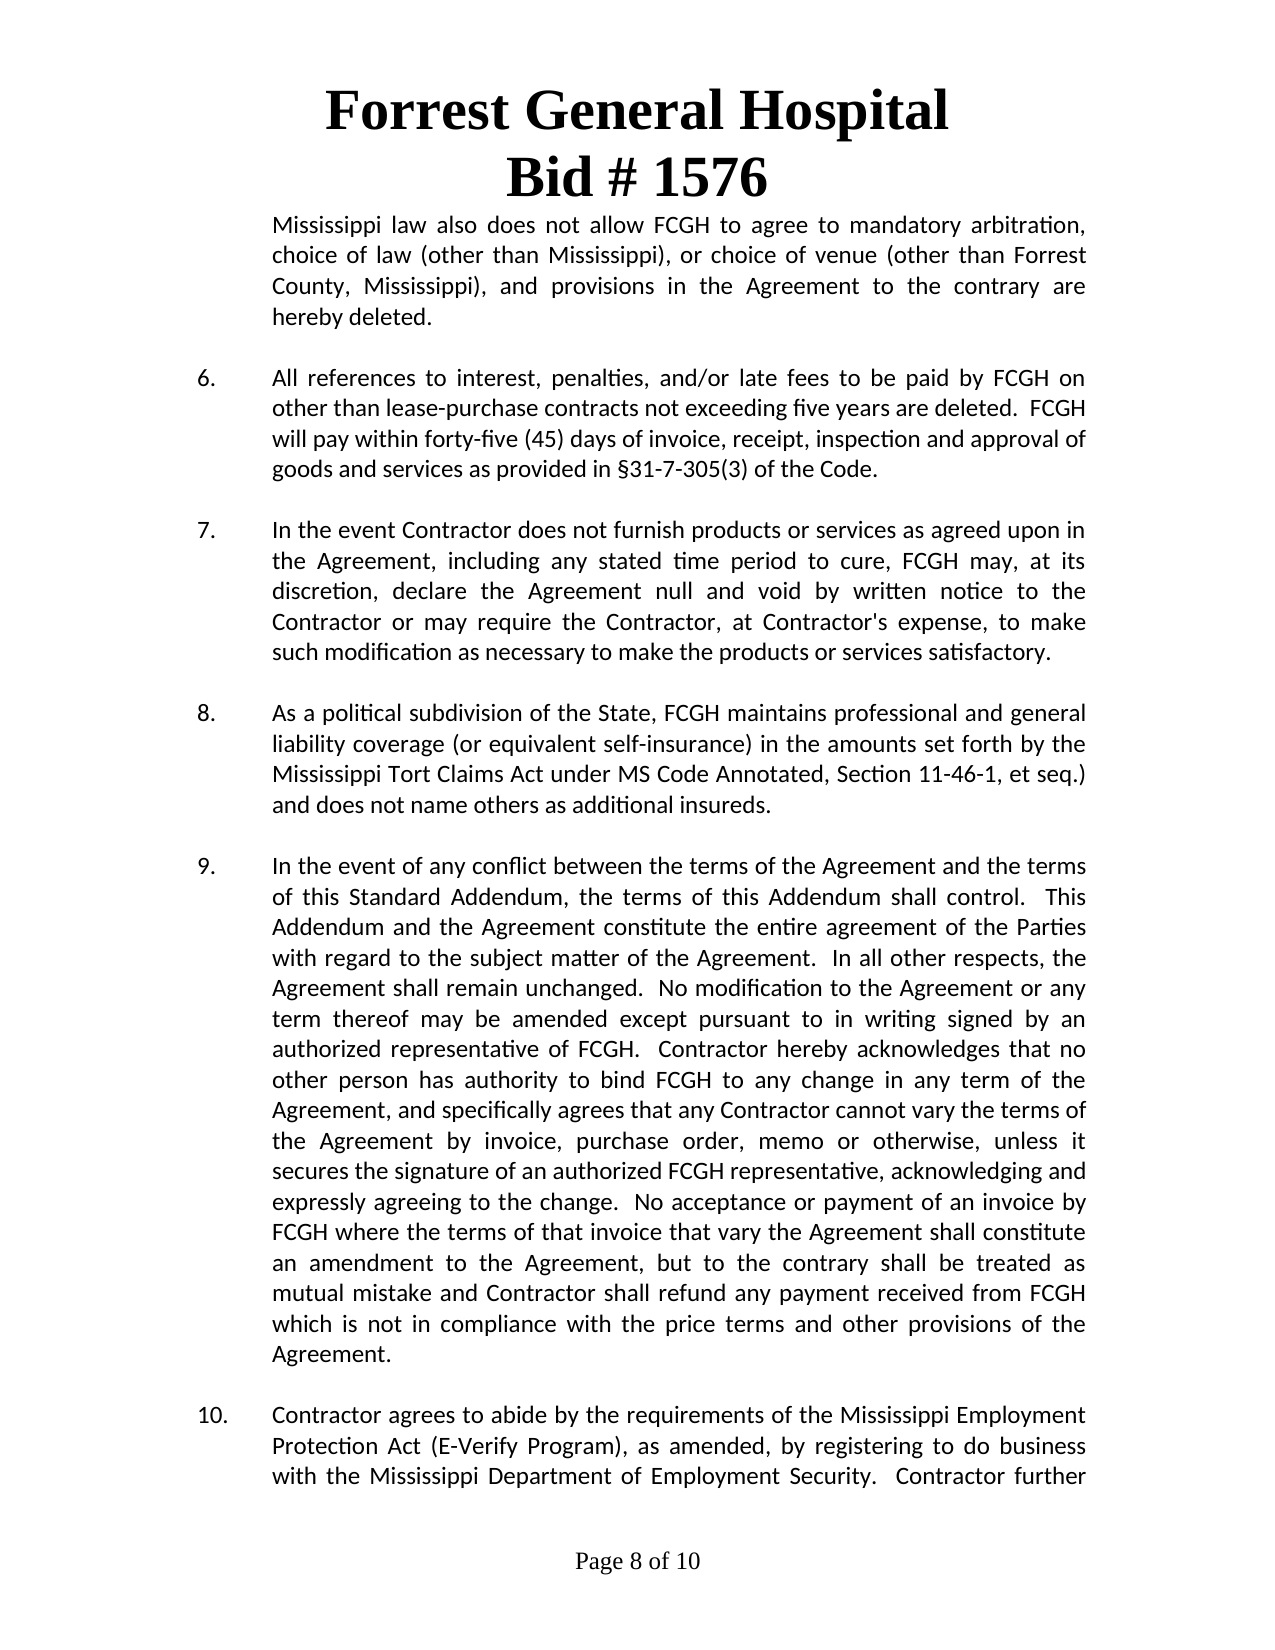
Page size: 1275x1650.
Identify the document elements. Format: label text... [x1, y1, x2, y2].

list In the event of any conflict between the terms of the Agreement and the terms of this Standard Addendum, the terms of this Addendum shall control. This Addendum and the Agreement constitute the entire agreement of the Parties with regard to the subject matter of the Agreement. In all other respects, the Agreement shall remain unchanged. No modification to the Agreement or any term thereof may be amended except pursuant to in writing signed by an authorized representative of FCGH. Contractor hereby acknowledges that no other person has authority to bind FCGH to any change in any term of the Agreement, and specifically agrees that any Contractor cannot vary the terms of the Agreement by invoice, purchase order, memo or otherwise, unless it secures the signature of an authorized FCGH representative, acknowledging and expressly agreeing to the change. No acceptance or payment of an invoice by FCGH where the terms of that invoice that vary the Agreement shall constitute an amendment to the Agreement, but to the contrary shall be treated as mutual mistake and Contractor shall refund any payment received from FCGH which is not in compliance with the price terms and other provisions of the Agreement. [197, 850, 1087, 1369]
list As a political subdivision of the State, FCGH maintains professional and general liability coverage (or equivalent self-insurance) in the amounts set forth by the Mississippi Tort Claims Act under MS Code Annotated, Section 11-46-1, et seq.) and does not name others as additional insureds. [197, 697, 1087, 819]
list All references to interest, penalties, and/or late fees to be paid by FCGH on other than lease-purchase contracts not exceeding five years are deleted. FCGH will pay within forty-five (45) days of invoice, receipt, inspection and approval of goods and services as provided in §31-7-305(3) of the Code. [197, 362, 1087, 484]
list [197, 209, 1087, 331]
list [197, 1399, 1087, 1491]
list In the event Contractor does not furnish products or services as agreed upon in the Agreement, including any stated time period to cure, FCGH may, at its discretion, declare the Agreement null and void by written notice to the Contractor or may require the Contractor, at Contractor's expense, to make such modification as necessary to make the products or services satisfactory. [197, 514, 1087, 667]
